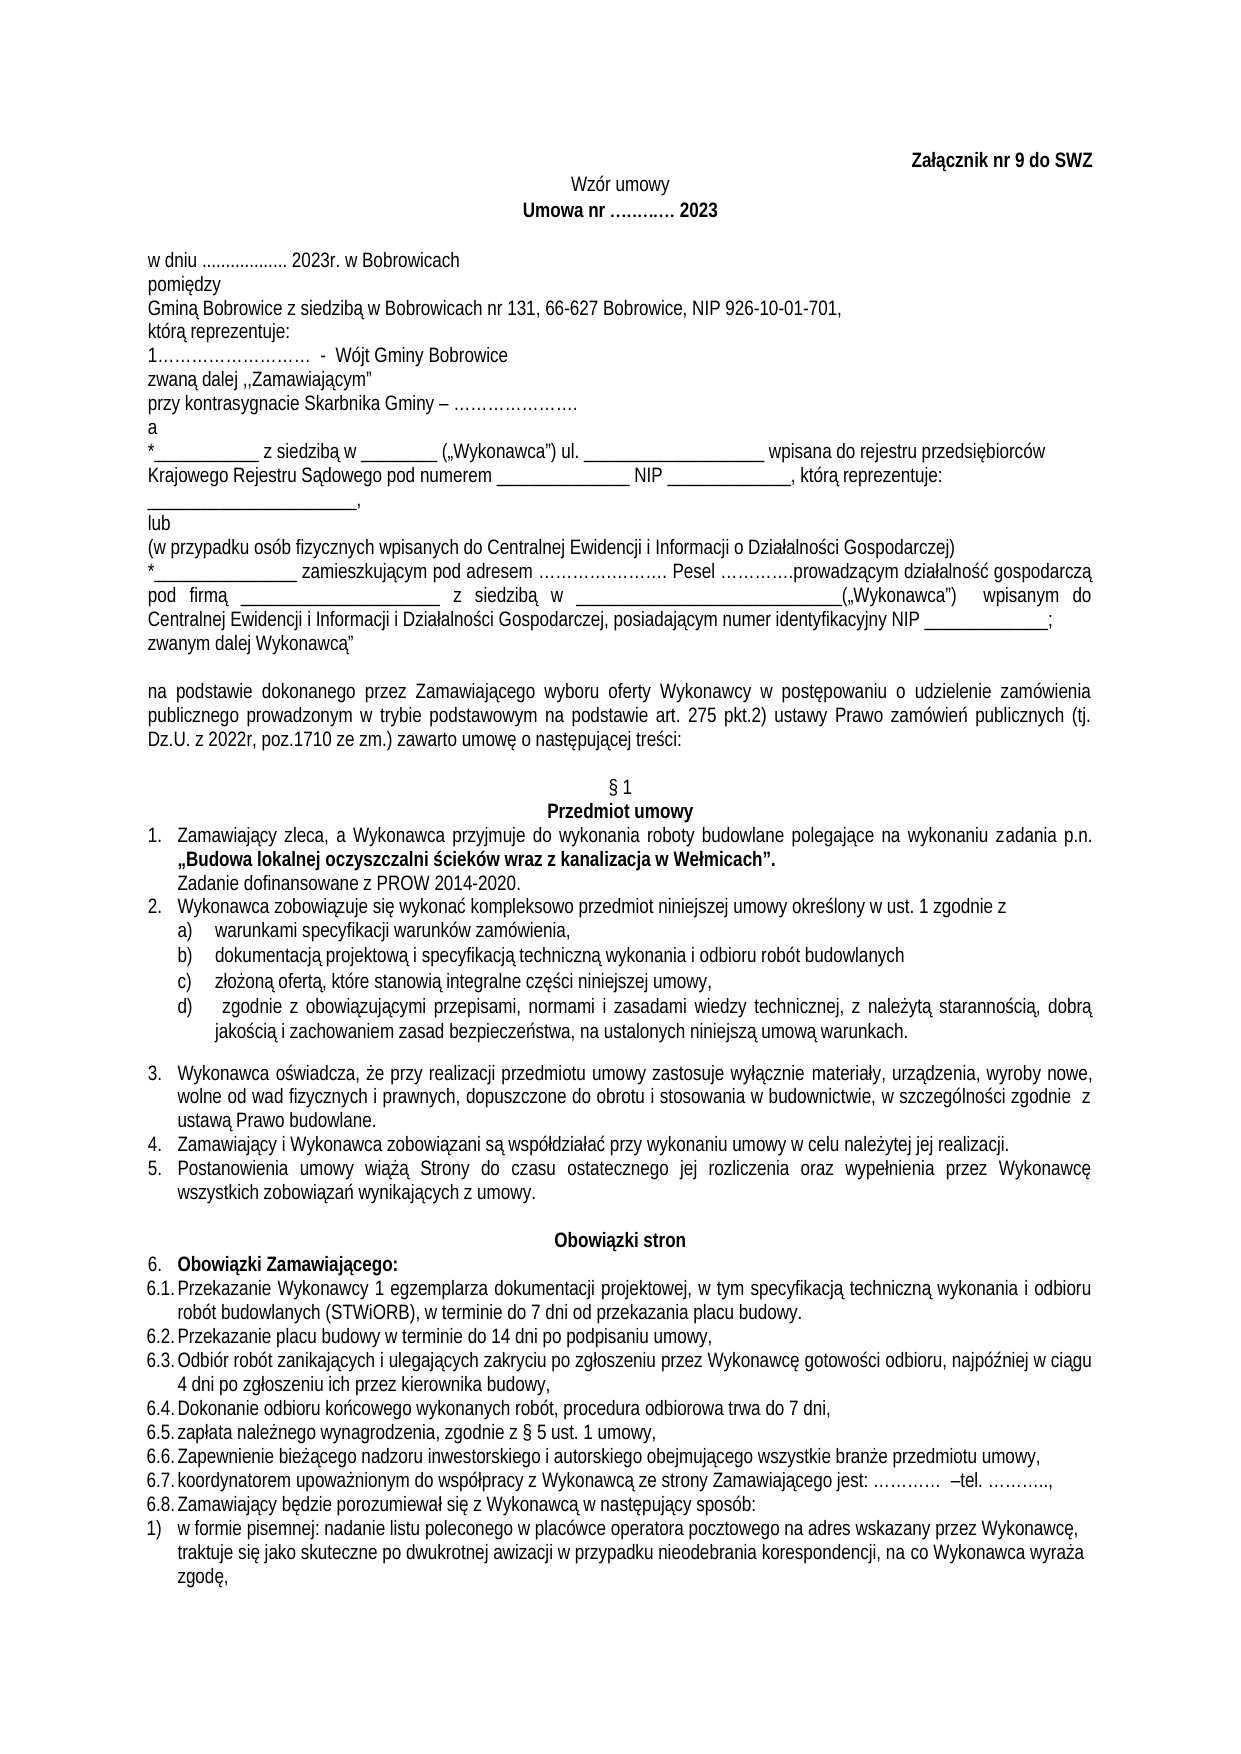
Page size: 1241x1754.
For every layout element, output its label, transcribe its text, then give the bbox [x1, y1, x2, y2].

text *___________ z siedzibą w ________ („Wykonawca”) ul. ___________________ wpisana do rejestru przedsiębiorców Krajowego Rejestru Sądowego pod numerem ______________ NIP _____________, którą reprezentuje: ______________________, [148, 439, 1093, 511]
list Wykonawca zobowiązuje się wykonać kompleksowo przedmiot niniejszej umowy określony w ust. 1 zgodnie z [148, 894, 1093, 918]
list Dokonanie odbioru końcowego wykonanych robót, procedura odbiorowa trwa do 7 dni, [146, 1396, 1093, 1420]
text lub [148, 511, 1093, 535]
list złożoną ofertą, które stanowią integralne części niniejszej umowy, [177, 968, 1093, 992]
list Zapewnienie bieżącego nadzoru inwestorskiego i autorskiego obejmującego wszystkie branże przedmiotu umowy, [146, 1444, 1093, 1468]
text 1……………………… - Wójt Gminy Bobrowice zwaną dalej ,,Zamawiającym” [148, 343, 1093, 391]
list Zamawiający zleca, a Wykonawca przyjmuje do wykonania roboty budowlane polegające na wykonaniu zadania p.n. „Budowa lokalnej oczyszczalni ścieków wraz z kanalizacja w Wełmicach”. [148, 822, 1093, 870]
text a [148, 415, 1093, 439]
text Zadanie dofinansowane z PROW 2014-2020. [177, 870, 1093, 894]
list zapłata należnego wynagrodzenia, zgodnie z § 5 ust. 1 umowy, [146, 1420, 1093, 1444]
text Załącznik nr 9 do SWZ [148, 148, 1093, 172]
text zwanym dalej Wykonawcą” [148, 631, 1093, 655]
list Zamawiający będzie porozumiewał się z Wykonawcą w następujący sposób: [146, 1492, 1093, 1516]
text § 1 [148, 774, 1093, 798]
text Wzór umowy [148, 172, 1093, 196]
list koordynatorem upoważnionym do współpracy z Wykonawcą ze strony Zamawiającego jest: ………… –tel. ……….., [146, 1468, 1093, 1492]
text przy kontrasygnacie Skarbnika Gminy – …………………. [148, 391, 1093, 415]
text którą reprezentuje: [148, 319, 1093, 343]
text Obowiązki stron [148, 1228, 1093, 1252]
list warunkami specyfikacji warunków zamówienia, [177, 918, 1093, 942]
list dokumentacją projektową i specyfikacją techniczną wykonania i odbioru robót budowlanych [177, 943, 1093, 967]
text Przedmiot umowy [148, 798, 1093, 822]
list Postanowienia umowy wiążą Strony do czasu ostatecznego jej rozliczenia oraz wypełnienia przez Wykonawcę wszystkich zobowiązań wynikających z umowy. [148, 1156, 1093, 1204]
text Gminą Bobrowice z siedzibą w Bobrowicach nr 131, 66-627 Bobrowice, NIP 926-10-01-701, [148, 295, 1093, 319]
list Przekazanie placu budowy w terminie do 14 dni po podpisaniu umowy, [146, 1324, 1093, 1348]
list Przekazanie Wykonawcy 1 egzemplarza dokumentacji projektowej, w tym specyfikacją techniczną wykonania i odbioru robót budowlanych (STWiORB), w terminie do 7 dni od przekazania placu budowy. [146, 1276, 1093, 1324]
list Wykonawca oświadcza, że przy realizacji przedmiotu umowy zastosuje wyłącznie materiały, urządzenia, wyroby nowe, wolne od wad fizycznych i prawnych, dopuszczone do obrotu i stosowania w budownictwie, w szczególności zgodnie z ustawą Prawo budowlane. [148, 1061, 1093, 1132]
list Obowiązki Zamawiającego: [148, 1252, 1093, 1276]
list Odbiór robót zanikających i ulegających zakryciu po zgłoszeniu przez Wykonawcę gotowości odbioru, najpóźniej w ciągu 4 dni po zgłoszeniu ich przez kierownika budowy, [146, 1348, 1093, 1396]
text Umowa nr …..……. 2023 [148, 196, 1093, 223]
text *_______________ zamieszkującym pod adresem ………….………. Pesel ………….prowadzącym działalność gospodarczą pod firmą _____________________ z siedzibą w ____________________________(„Wykonawca”) wpisanym do Centralnej Ewidencji i Informacji i Działalności Gospodarczej, posiadającym numer identyfikacyjny NIP _____________; [148, 559, 1093, 631]
list w formie pisemnej: nadanie listu poleconego w placówce operatora pocztowego na adres wskazany przez Wykonawcę, traktuje się jako skuteczne po dwukrotnej awizacji w przypadku nieodebrania korespondencji, na co Wykonawca wyraża zgodę, [146, 1516, 1093, 1588]
text (w przypadku osób fizycznych wpisanych do Centralnej Ewidencji i Informacji o Działalności Gospodarczej) [148, 535, 1093, 559]
list zgodnie z obowiązującymi przepisami, normami i zasadami wiedzy technicznej, z należytą starannością, dobrą jakością i zachowaniem zasad bezpieczeństwa, na ustalonych niniejszą umową warunkach. [177, 994, 1093, 1043]
text na podstawie dokonanego przez Zamawiającego wyboru oferty Wykonawcy w postępowaniu o udzielenie zamówienia publicznego prowadzonym w trybie podstawowym na podstawie art. 275 pkt.2) ustawy Prawo zamówień publicznych (tj. Dz.U. z 2022r, poz.1710 ze zm.) zawarto umowę o następującej treści: [148, 679, 1093, 751]
text w dniu .................. 2023r. w Bobrowicach [148, 247, 1093, 271]
list Zamawiający i Wykonawca zobowiązani są współdziałać przy wykonaniu umowy w celu należytej jej realizacji. [148, 1132, 1093, 1156]
text pomiędzy [148, 271, 1093, 295]
